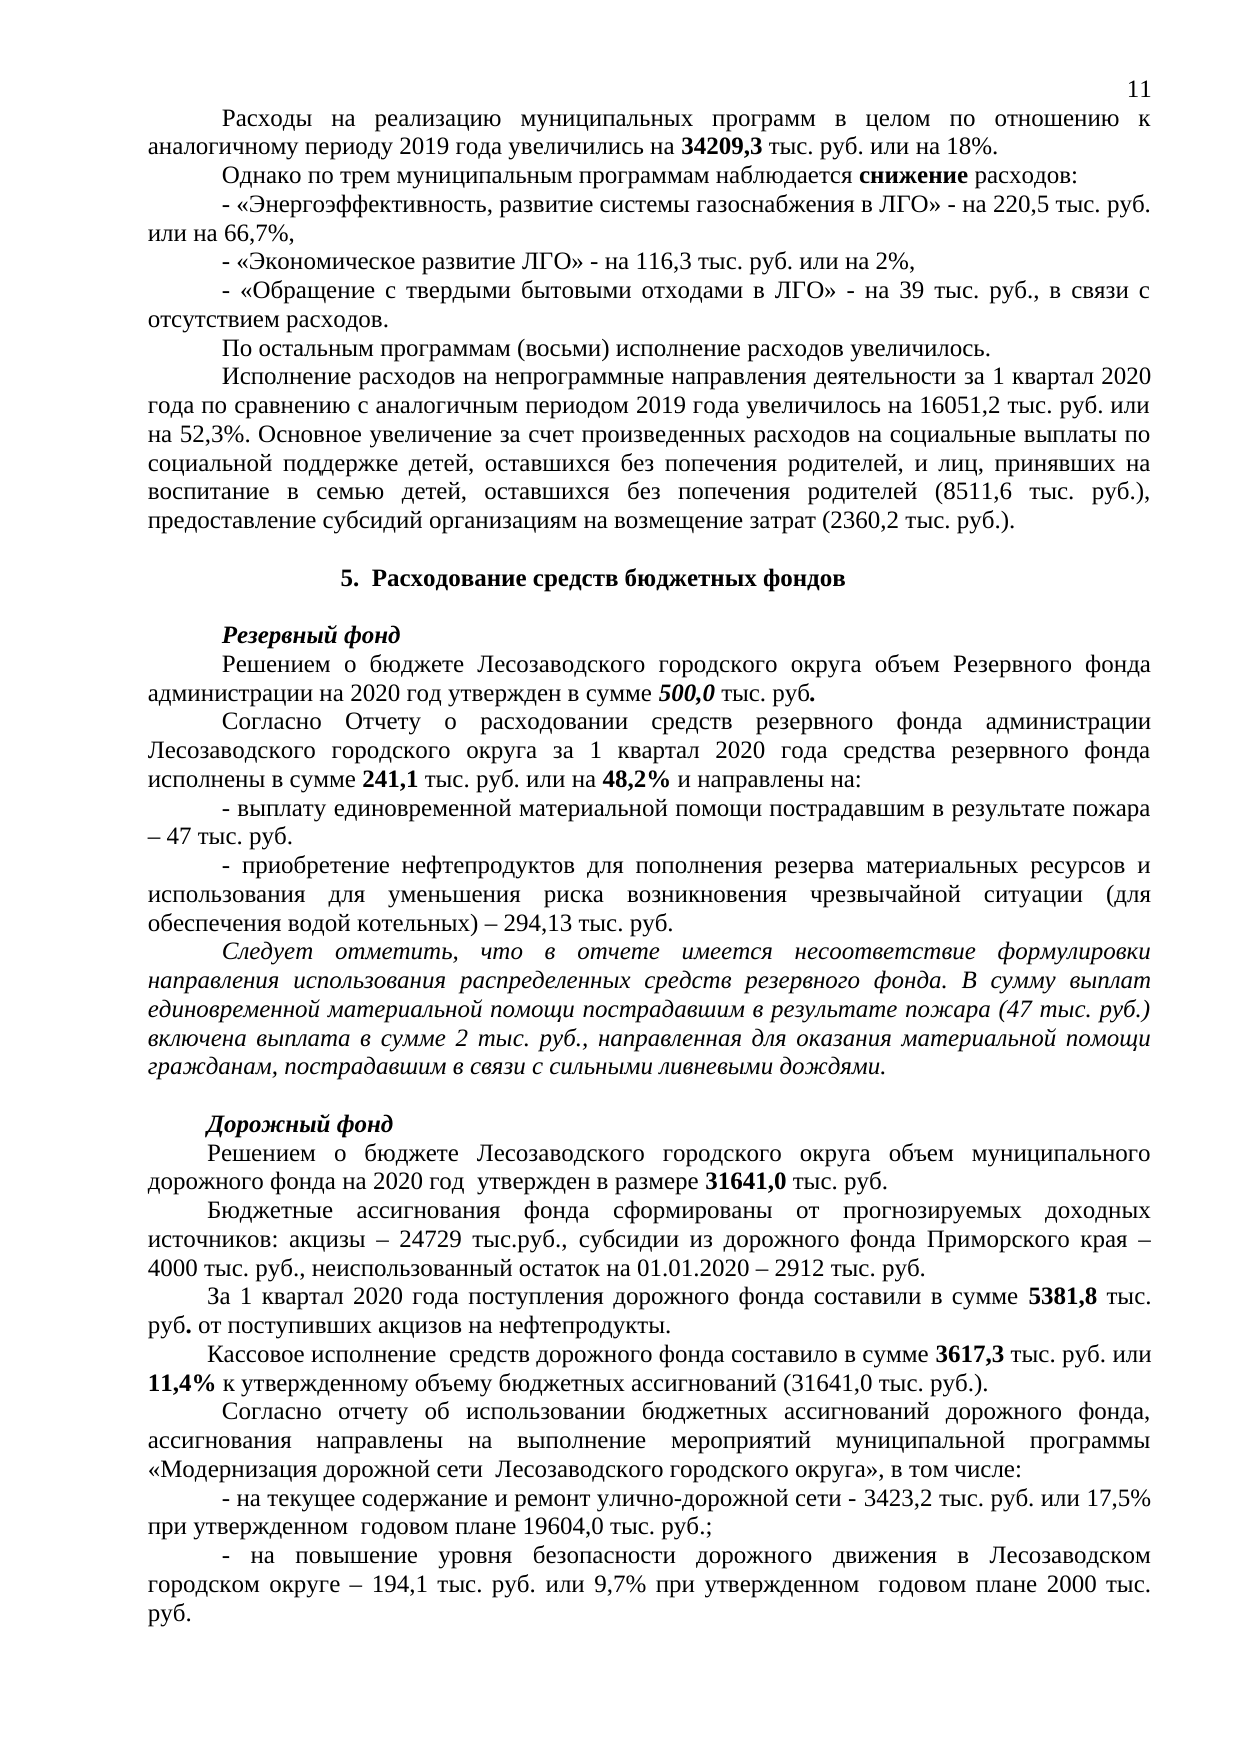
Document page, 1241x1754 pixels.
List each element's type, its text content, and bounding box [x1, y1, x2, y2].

text Бюджетные ассигнования фонда сформированы от прогнозируемых доходных источников: акцизы – 24729 тыс.руб., субсидии из дорожного фонда Приморского края – 4000 тыс. руб., неиспользованный остаток на 01.01.2020 – 2912 тыс. руб. [148, 1195, 1152, 1281]
text - «Энергоэффективность, развитие системы газоснабжения в ЛГО» - на 220,5 тыс. руб. или на 66,7%, [148, 189, 1152, 246]
text Решением о бюджете Лесозаводского городского округа объем муниципального дорожного фонда на 2020 год утвержден в размере 31641,0 тыс. руб. [148, 1138, 1152, 1195]
text Расходы на реализацию муниципальных программ в целом по отношению к аналогичному периоду 2019 года увеличились на 34209,3 тыс. руб. или на 18%. [148, 103, 1152, 160]
text Кассовое исполнение средств дорожного фонда составило в сумме 3617,3 тыс. руб. или 11,4% к утвержденному объему бюджетных ассигнований (31641,0 тыс. руб.). [148, 1339, 1152, 1396]
text Дорожный фонд [148, 1109, 1152, 1138]
text 5. Расходование средств бюджетных фондов [148, 563, 1152, 591]
text - на текущее содержание и ремонт улично-дорожной сети - 3423,2 тыс. руб. или 17,5% при утвержденном годовом плане 19604,0 тыс. руб.; [148, 1483, 1152, 1540]
text - «Экономическое развитие ЛГО» - на 116,3 тыс. руб. или на 2%, [148, 246, 1152, 275]
text Согласно отчету об использовании бюджетных ассигнований дорожного фонда, ассигнования направлены на выполнение мероприятий муниципальной программы «Модернизация дорожной сети Лесозаводского городского округа», в том числе: [148, 1396, 1152, 1483]
text - на повышение уровня безопасности дорожного движения в Лесозаводском городском округе – 194,1 тыс. руб. или 9,7% при утвержденном годовом плане 2000 тыс. руб. [148, 1540, 1152, 1626]
text - «Обращение с твердыми бытовыми отходами в ЛГО» - на 39 тыс. руб., в связи с отсутствием расходов. [148, 275, 1152, 333]
text Исполнение расходов на непрограммные направления деятельности за 1 квартал 2020 года по сравнению с аналогичным периодом 2019 года увеличилось на 16051,2 тыс. руб. или на 52,3%. Основное увеличение за счет произведенных расходов на социальные выплаты по социальной поддержке детей, оставшихся без попечения родителей, и лиц, принявших на воспитание в семью детей, оставшихся без попечения родителей (8511,6 тыс. руб.), предоставление субсидий организациям на возмещение затрат (2360,2 тыс. руб.). [148, 361, 1152, 534]
text За 1 квартал 2020 года поступления дорожного фонда составили в сумме 5381,8 тыс. руб. от поступивших акцизов на нефтепродукты. [148, 1281, 1152, 1339]
text Следует отметить, что в отчете имеется несоответствие формулировки направления использования распределенных средств резервного фонда. В сумму выплат единовременной материальной помощи пострадавшим в результате пожара (47 тыс. руб.) включена выплата в сумме 2 тыс. руб., направленная для оказания материальной помощи гражданам, пострадавшим в связи с сильными ливневыми дождями. [148, 936, 1152, 1080]
text Решением о бюджете Лесозаводского городского округа объем Резервного фонда администрации на 2020 год утвержден в сумме 500,0 тыс. руб. [148, 649, 1152, 706]
text Резервный фонд [148, 620, 1152, 649]
text Согласно Отчету о расходовании средств резервного фонда администрации Лесозаводского городского округа за 1 квартал 2020 года средства резервного фонда исполнены в сумме 241,1 тыс. руб. или на 48,2% и направлены на: [148, 706, 1152, 793]
text - приобретение нефтепродуктов для пополнения резерва материальных ресурсов и использования для уменьшения риска возникновения чрезвычайной ситуации (для обеспечения водой котельных) – 294,13 тыс. руб. [148, 850, 1152, 936]
text - выплату единовременной материальной помощи пострадавшим в результате пожара – 47 тыс. руб. [148, 793, 1152, 850]
text Однако по трем муниципальным программам наблюдается снижение расходов: [148, 160, 1152, 189]
text По остальным программам (восьми) исполнение расходов увеличилось. [148, 333, 1152, 361]
